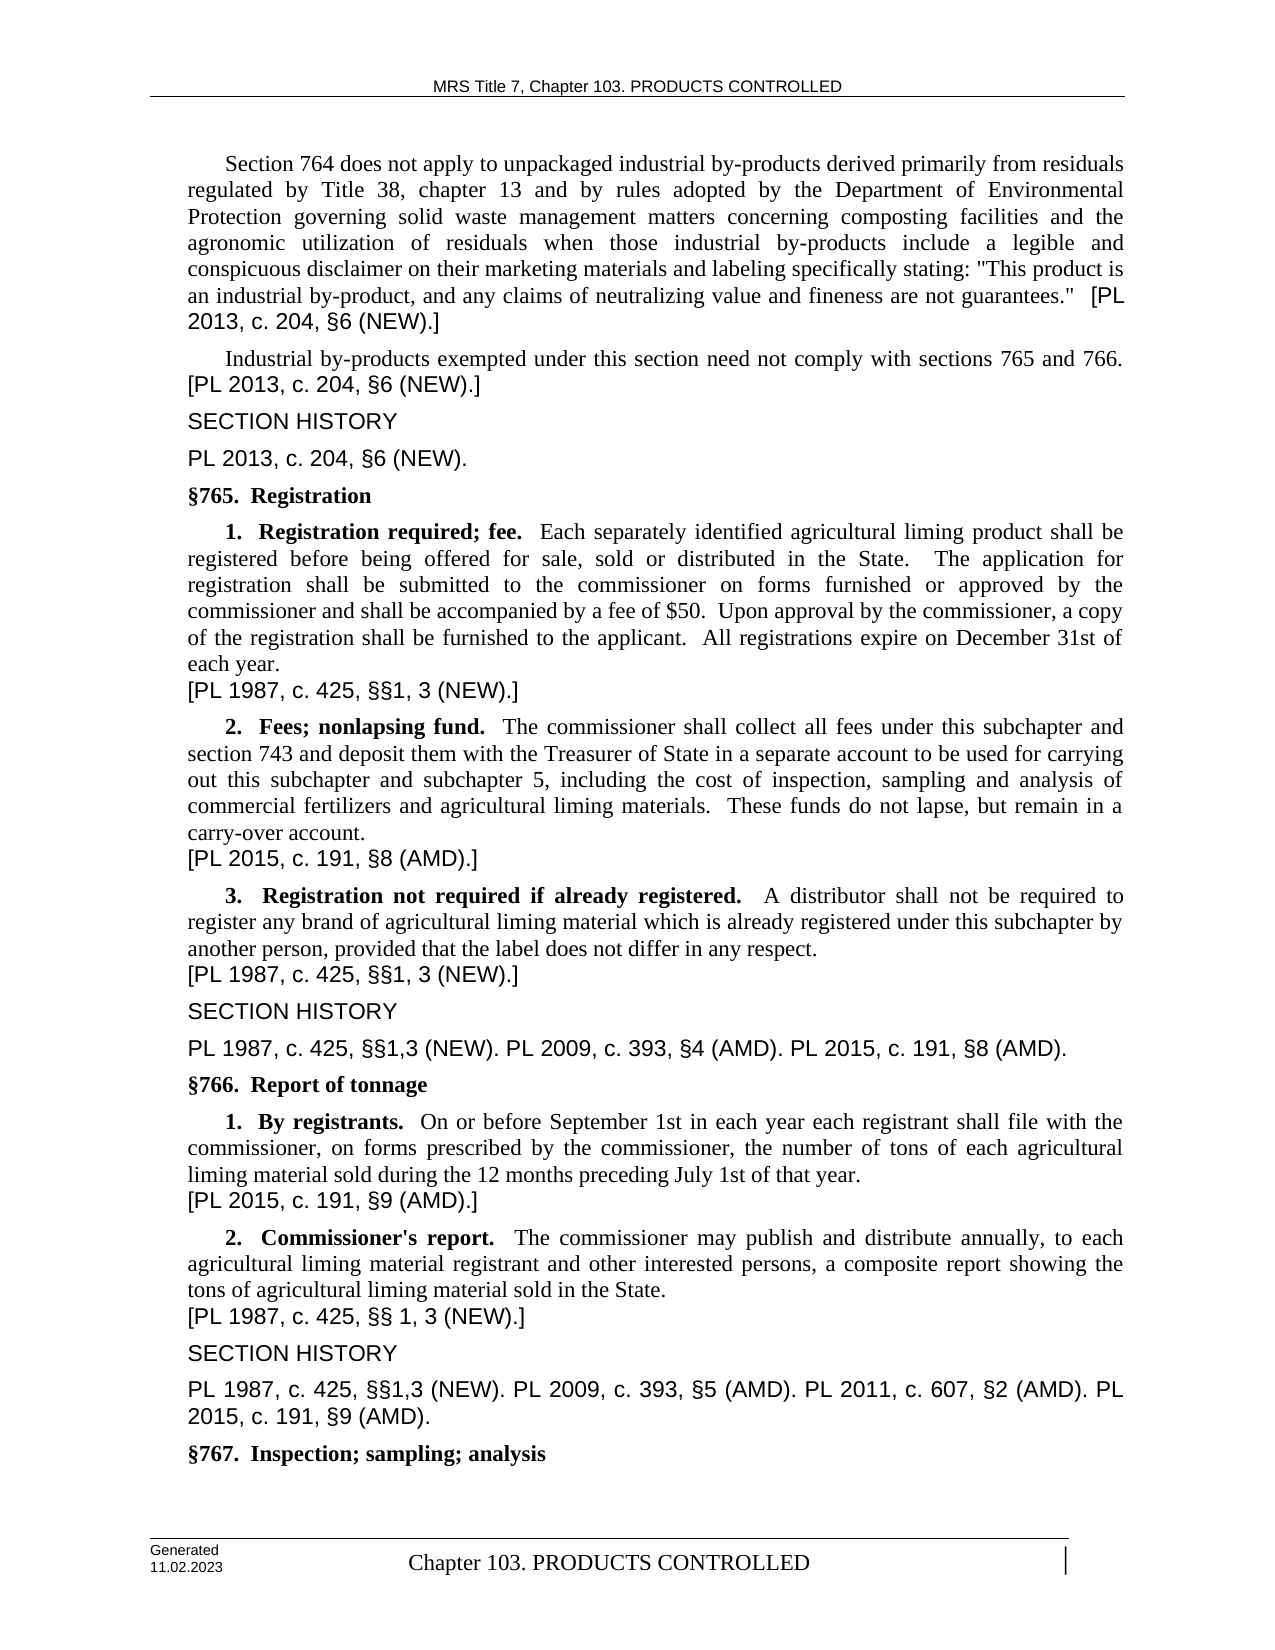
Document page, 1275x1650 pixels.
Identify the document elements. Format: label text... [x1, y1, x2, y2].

text PL 2013, c. 204, §6 (NEW). [187, 445, 1125, 471]
text PL 1987, c. 425, §§1,3 (NEW). PL 2009, c. 393, §4 (AMD). PL 2015, c. 191, §8 (AMD). [187, 1034, 1125, 1061]
text Section 764 does not apply to unpackaged industrial by-products derived primarily from residuals regulated by Title 38, chapter 13 and by rules adopted by the Department of Environmental Protection governing solid waste management matters concerning composting facilities and the agronomic utilization of residuals when those industrial by-products include a legible and conspicuous disclaimer on their marketing materials and labeling specifically stating: "This product is an industrial by-product, and any claims of neutralizing value and fineness are not guarantees." [PL 2013, c. 204, §6 (NEW).] [187, 150, 1125, 334]
text SECTION HISTORY [187, 998, 1125, 1024]
text SECTION HISTORY [187, 1340, 1125, 1366]
text PL 1987, c. 425, §§1,3 (NEW). PL 2009, c. 393, §5 (AMD). PL 2011, c. 607, §2 (AMD). PL 2015, c. 191, §9 (AMD). [187, 1376, 1125, 1429]
text [PL 2015, c. 191, §9 (AMD).] [187, 1187, 1125, 1213]
text [PL 1987, c. 425, §§ 1, 3 (NEW).] [187, 1303, 1125, 1329]
text SECTION HISTORY [187, 408, 1125, 434]
text Industrial by-products exempted under this section need not comply with sections 765 and 766. [PL 2013, c. 204, §6 (NEW).] [187, 345, 1125, 398]
text 2. Fees; nonlapsing fund. The commissioner shall collect all fees under this subchapter and section 743 and deposit them with the Treasurer of State in a separate account to be used for carrying out this subchapter and subchapter 5, including the cost of inspection, sampling and analysis of commercial fertilizers and agricultural liming materials. These funds do not lapse, but remain in a carry-over account. [187, 713, 1125, 845]
text [PL 1987, c. 425, §§1, 3 (NEW).] [187, 961, 1125, 987]
text [PL 1987, c. 425, §§1, 3 (NEW).] [187, 677, 1125, 703]
text 1. Registration required; fee. Each separately identified agricultural liming product shall be registered before being offered for sale, sold or distributed in the State. The application for registration shall be submitted to the commissioner on forms furnished or approved by the commissioner and shall be accompanied by a fee of $50. Upon approval by the commissioner, a copy of the registration shall be furnished to the applicant. All registrations expire on December 31st of each year. [187, 518, 1125, 677]
text 1. By registrants. On or before September 1st in each year each registrant shall file with the commissioner, on forms prescribed by the commissioner, the number of tons of each agricultural liming material sold during the 12 months preceding July 1st of that year. [187, 1108, 1125, 1187]
text §765. Registration [187, 482, 1125, 508]
text §766. Report of tonnage [187, 1071, 1125, 1098]
text 2. Commissioner's report. The commissioner may publish and distribute annually, to each agricultural liming material registrant and other interested persons, a composite report showing the tons of agricultural liming material sold in the State. [187, 1224, 1125, 1303]
text 3. Registration not required if already registered. A distributor shall not be required to register any brand of agricultural liming material which is already registered under this subchapter by another person, provided that the label does not differ in any respect. [187, 882, 1125, 961]
text §767. Inspection; sampling; analysis [187, 1439, 1125, 1466]
text [PL 2015, c. 191, §8 (AMD).] [187, 845, 1125, 871]
